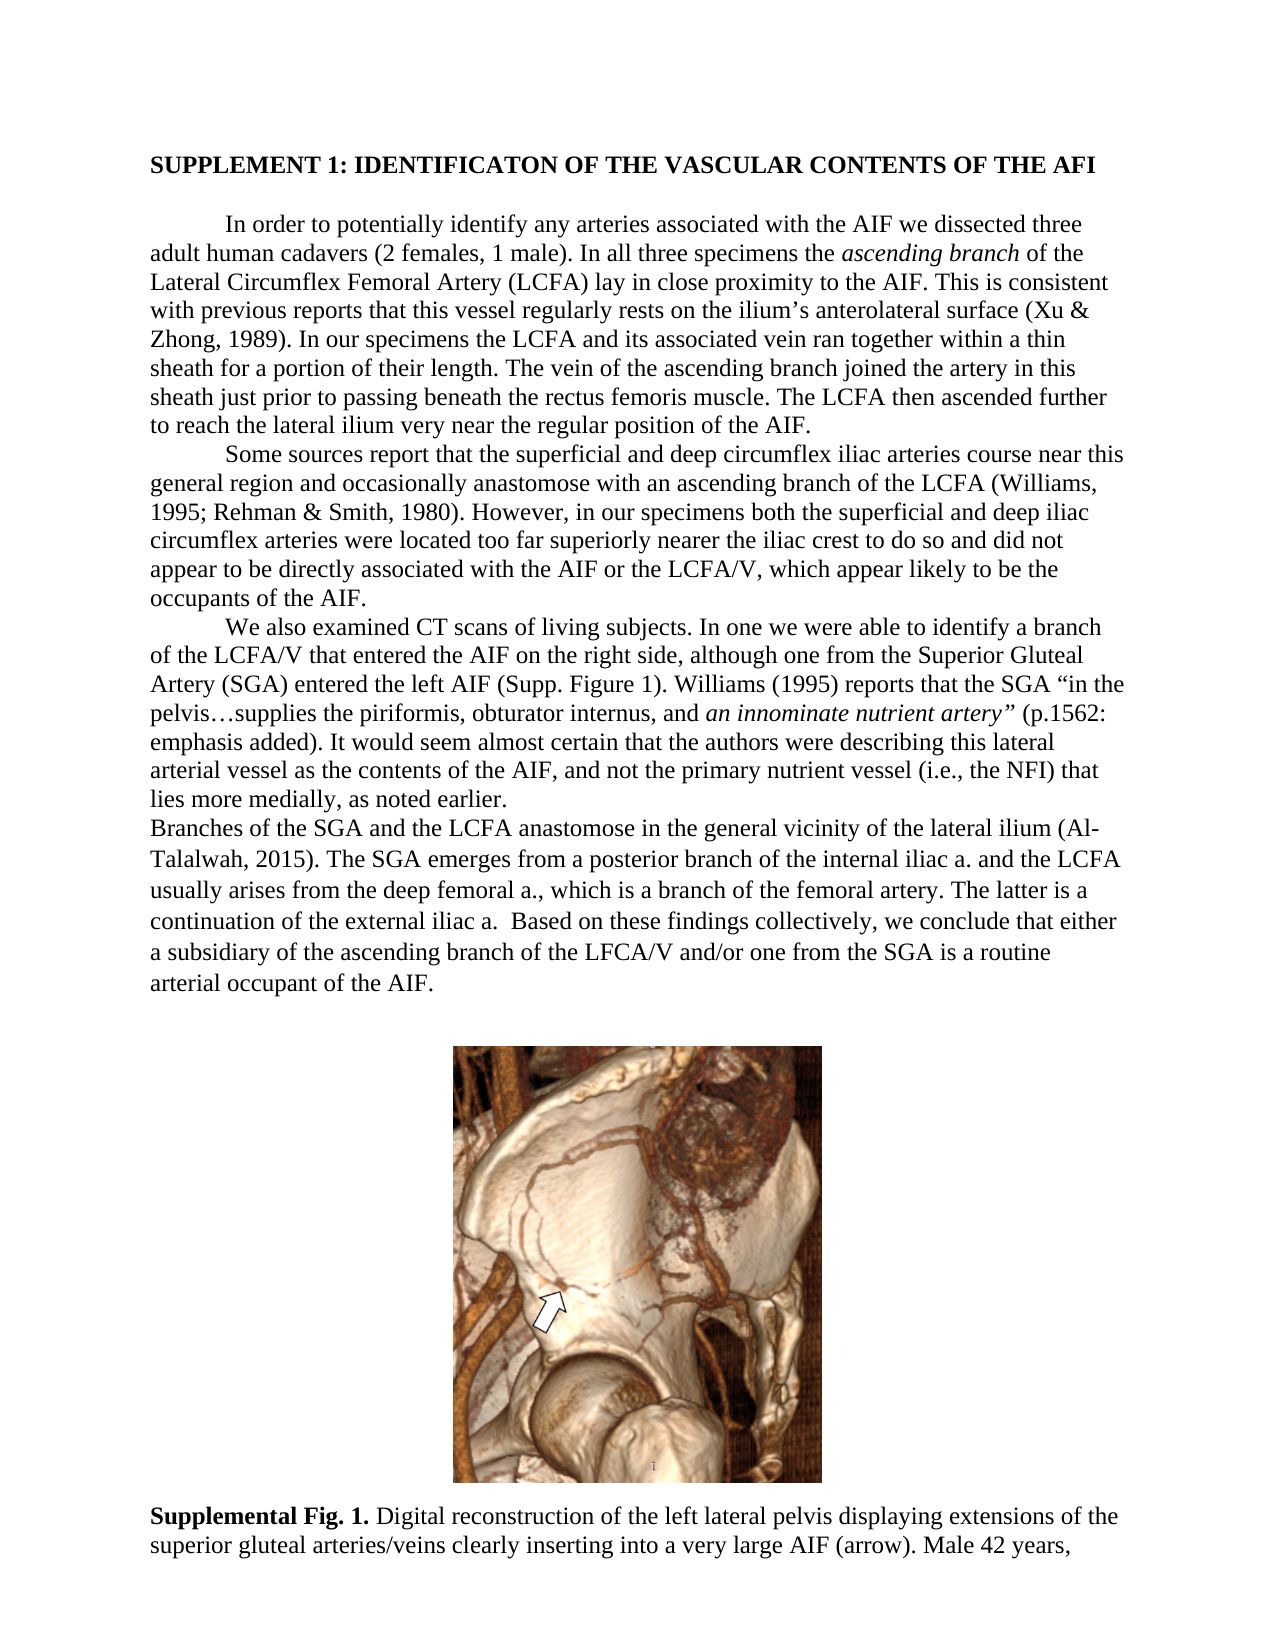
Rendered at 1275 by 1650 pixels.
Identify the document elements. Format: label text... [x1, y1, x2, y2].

text Branches of the SGA and the LCFA anastomose in the general vicinity of the lateral ilium (Al-Talalwah, 2015). The SGA emerges from a posterior branch of the internal iliac a. and the LCFA usually arises from the deep femoral a., which is a branch of the femoral artery. The latter is a continuation of the external iliac a. Based on these findings collectively, we conclude that either a subsidiary of the ascending branch of the LFCA/V and/or one from the SGA is a routine arterial occupant of the AIF. [150, 813, 1125, 997]
text Some sources report that the superficial and deep circumflex iliac arteries course near this general region and occasionally anastomose with an ascending branch of the LCFA (Williams, 1995; Rehman & Smith, 1980). However, in our specimens both the superficial and deep iliac circumflex arteries were located too far superiorly nearer the iliac crest to do so and did not appear to be directly associated with the AIF or the LCFA/V, which appear likely to be the occupants of the AIF. [150, 439, 1125, 612]
text SUPPLEMENT 1: IDENTIFICATON OF THE VASCULAR CONTENTS OF THE AFI [150, 150, 1125, 179]
text We also examined CT scans of living subjects. In one we were able to identify a branch of the LCFA/V that entered the AIF on the right side, although one from the Superior Gluteal Artery (SGA) entered the left AIF (Supp. Figure 1). Williams (1995) reports that the SGA “in the pelvis…supplies the piriformis, obturator internus, and an innominate nutrient artery” (p.1562: emphasis added). It would seem almost certain that the authors were describing this lateral arterial vessel as the contents of the AIF, and not the primary nutrient vessel (i.e., the NFI) that lies more medially, as noted earlier. [150, 612, 1125, 813]
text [150, 1501, 1125, 1558]
text In order to potentially identify any arteries associated with the AIF we dissected three adult human cadavers (2 females, 1 male). In all three specimens the ascending branch of the Lateral Circumflex Femoral Artery (LCFA) lay in close proximity to the AIF. This is consistent with previous reports that this vessel regularly rests on the ilium’s anterolateral surface (Xu & Zhong, 1989). In our specimens the LCFA and its associated vein ran together within a thin sheath for a portion of their length. The vein of the ascending branch joined the artery in this sheath just prior to passing beneath the rectus femoris muscle. The LCFA then ascended further to reach the lateral ilium very near the regular position of the AIF. [150, 209, 1125, 439]
picture [453, 1046, 822, 1483]
